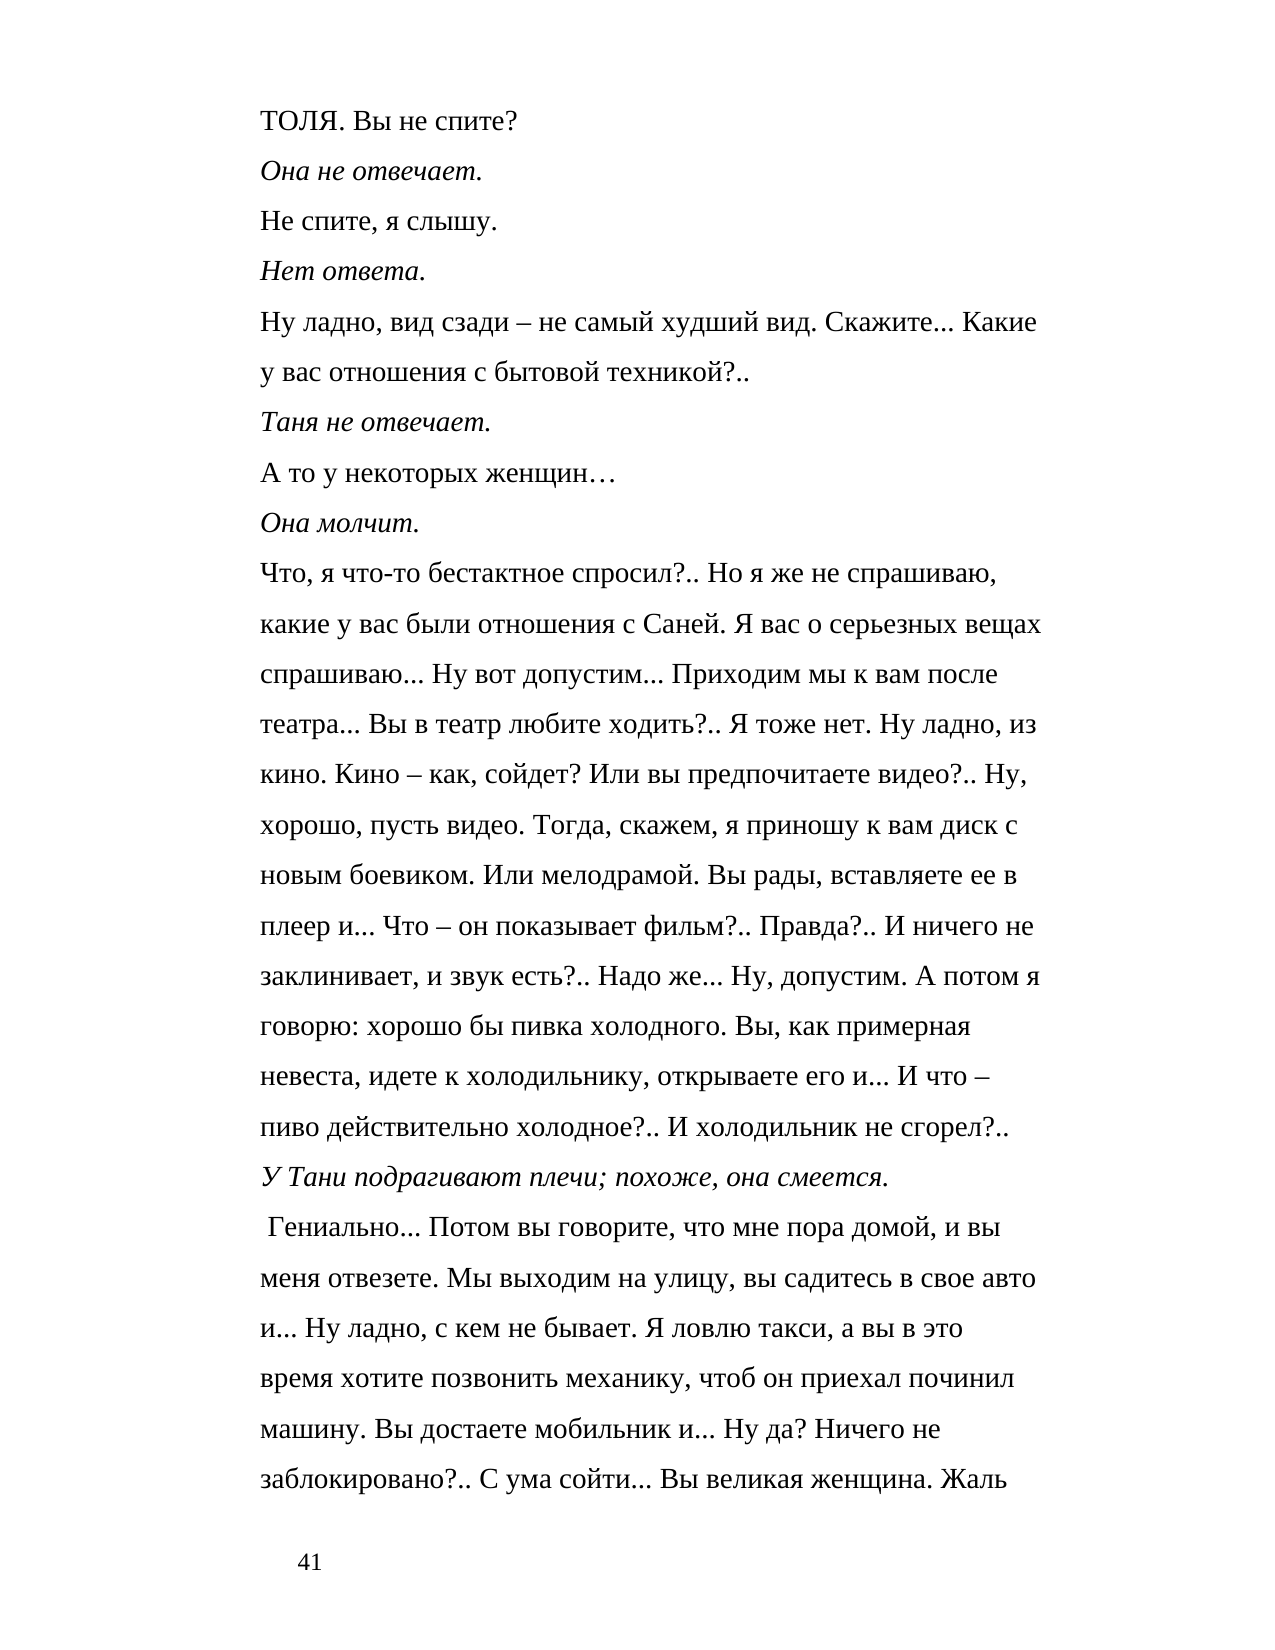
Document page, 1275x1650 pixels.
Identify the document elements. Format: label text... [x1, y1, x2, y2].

text Нет ответа. [260, 253, 1043, 287]
text Таня не отвечает. [260, 404, 1043, 438]
text Не спите, я слышу. [260, 203, 1043, 237]
text Что, я что-то бестактное спросил?.. Но я же не спрашиваю, какие у вас были отношения с Саней. Я вас о серьезных вещах спрашиваю... Ну вот допустим... Приходим мы к вам после театра... Вы в театр любите ходить?.. Я тоже нет. Ну ладно, из кино. Кино – как, сойдет? Или вы предпочитаете видео?.. Ну, хорошо, пусть видео. Тогда, скажем, я приношу к вам диск с новым боевиком. Или мелодрамой. Вы рады, вставляете ее в плеер и... Что – он показывает фильм?.. Правда?.. И ничего не заклинивает, и звук есть?.. Надо же... Ну, допустим. А потом я говорю: хорошо бы пивка холодного. Вы, как примерная невеста, идете к холодильнику, открываете его и... И что – пиво действительно холодное?.. И холодильник не сгорел?.. [260, 555, 1043, 1142]
text Ну ладно, вид сзади – не самый худший вид. Скажите... Какие у вас отношения с бытовой техникой?.. [260, 304, 1043, 388]
text Она не отвечает. [260, 153, 1043, 186]
text А то у некоторых женщин… [260, 455, 1043, 488]
text Она молчит. [260, 505, 1043, 539]
text ТОЛЯ. Вы не спите? [260, 103, 1043, 136]
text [260, 1209, 1043, 1494]
text У Тани подрагивают плечи; похоже, она смеется. [260, 1159, 1043, 1193]
